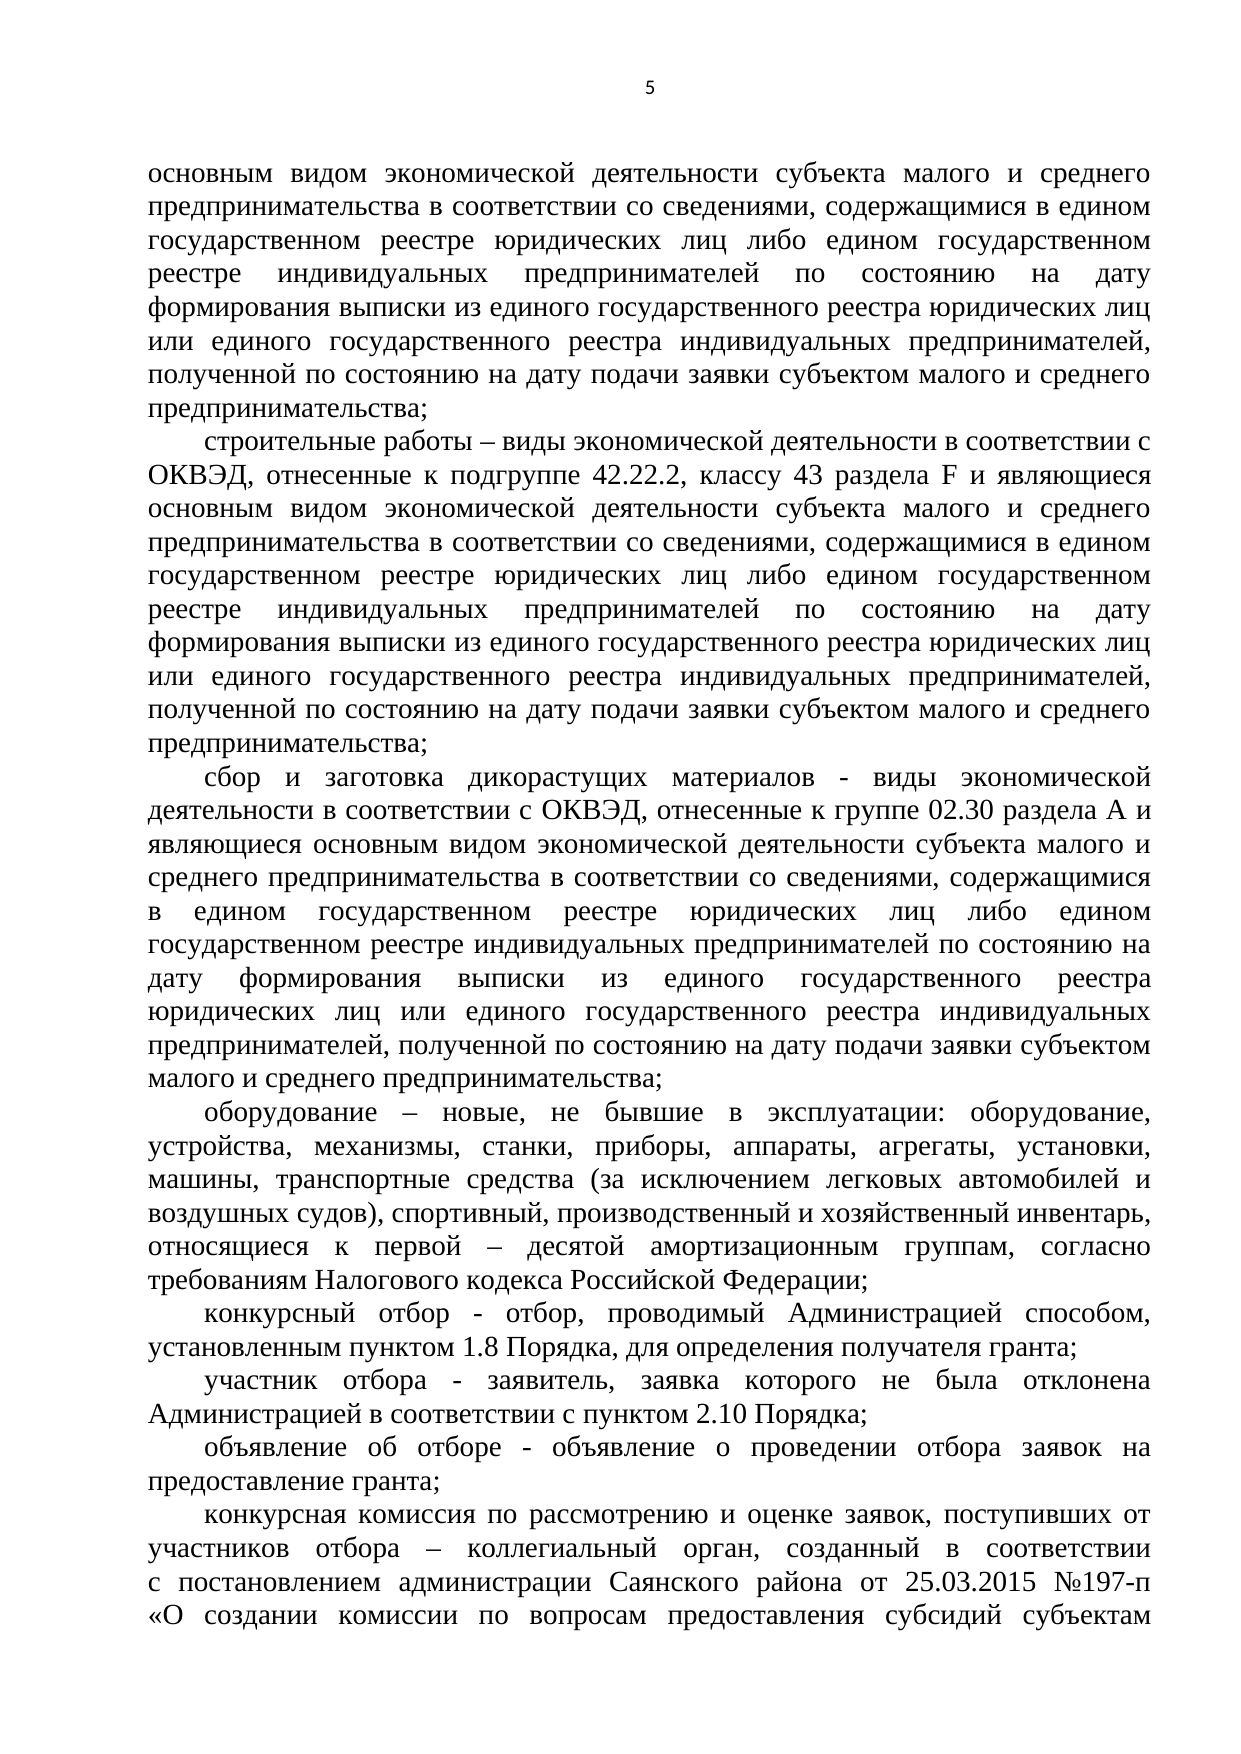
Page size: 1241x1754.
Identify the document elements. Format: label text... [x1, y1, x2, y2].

text участник отбора - заявитель, заявка которого не была отклонена Администрацией в соответствии с пунктом 2.10 Порядка; [148, 1362, 1152, 1429]
text конкурсный отбор - отбор, проводимый Администрацией способом, установленным пунктом 1.8 Порядка, для определения получателя гранта; [148, 1295, 1152, 1362]
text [148, 1497, 1152, 1631]
text сбор и заготовка дикорастущих материалов - виды экономической деятельности в соответствии с ОКВЭД, отнесенные к группе 02.30 раздела А и являющиеся основным видом экономической деятельности субъекта малого и среднего предпринимательства в соответствии со сведениями, содержащимися в едином государственном реестре юридических лиц либо едином государственном реестре индивидуальных предпринимателей по состоянию на дату формирования выписки из единого государственного реестра юридических лиц или единого государственного реестра индивидуальных предпринимателей, полученной по состоянию на дату подачи заявки субъектом малого и среднего предпринимательства; [148, 759, 1152, 1094]
text строительные работы – виды экономической деятельности в соответствии с ОКВЭД, отнесенные к подгруппе 42.22.2, классу 43 раздела F и являющиеся основным видом экономической деятельности субъекта малого и среднего предпринимательства в соответствии со сведениями, содержащимися в едином государственном реестре юридических лиц либо едином государственном реестре индивидуальных предпринимателей по состоянию на дату формирования выписки из единого государственного реестра юридических лиц или единого государственного реестра индивидуальных предпринимателей, полученной по состоянию на дату подачи заявки субъектом малого и среднего предпринимательства; [148, 423, 1152, 759]
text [148, 155, 1152, 423]
text объявление об отборе - объявление о проведении отбора заявок на предоставление гранта; [148, 1429, 1152, 1497]
text оборудование – новые, не бывшие в эксплуатации: оборудование, устройства, механизмы, станки, приборы, аппараты, агрегаты, установки, машины, транспортные средства (за исключением легковых автомобилей и воздушных судов), спортивный, производственный и хозяйственный инвентарь, относящиеся к первой – десятой амортизационным группам, согласно требованиям Налогового кодекса Российской Федерации; [148, 1094, 1152, 1295]
